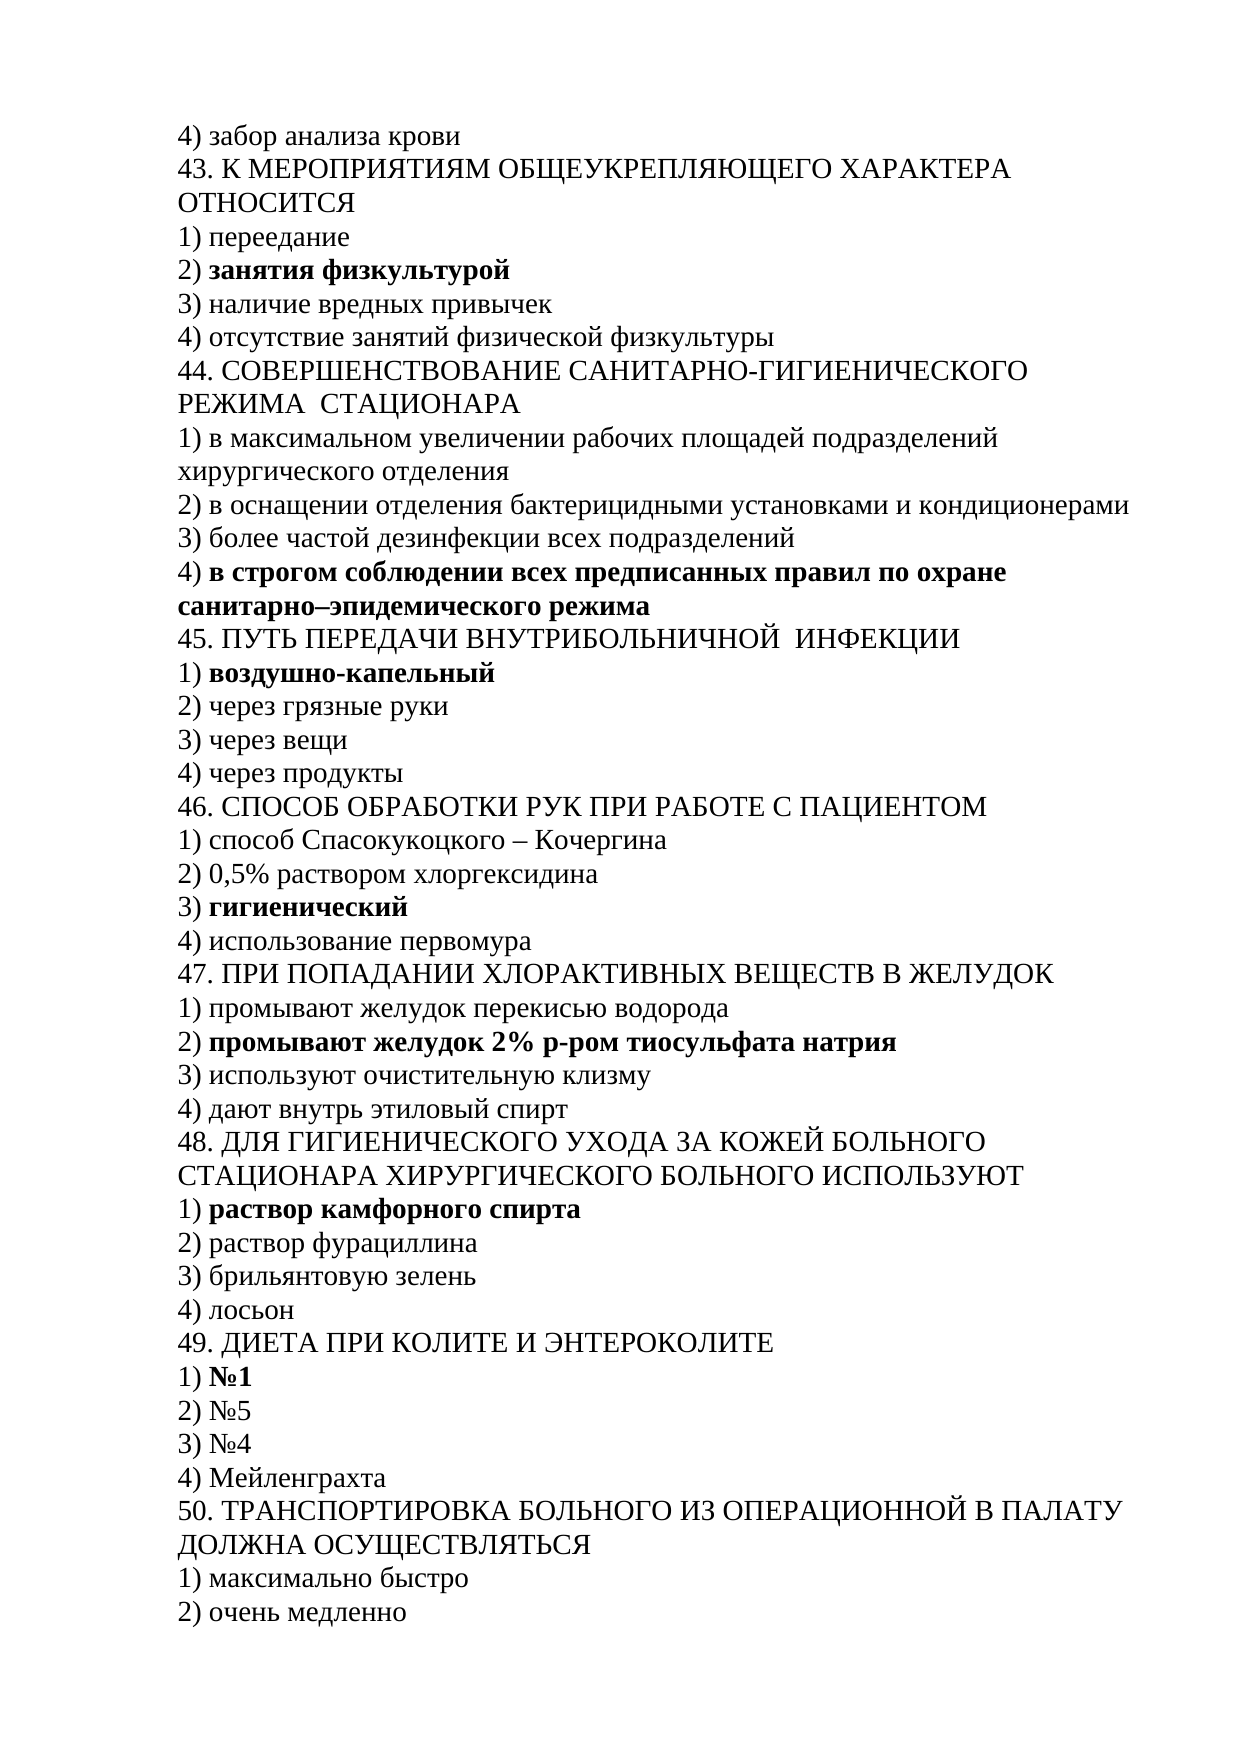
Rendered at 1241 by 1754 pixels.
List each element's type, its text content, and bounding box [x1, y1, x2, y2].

text 4) в строгом соблюдении всех предписанных правил по охране санитарно–эпидемического режима [177, 554, 1152, 621]
text 2) занятия физкультурой [177, 252, 1152, 286]
text 3) наличие вредных привычек [177, 286, 1152, 319]
text 1) промывают желудок перекисью водорода [177, 990, 1152, 1024]
text 46. СПОСОБ ОБРАБОТКИ РУК ПРИ РАБОТЕ С ПАЦИЕНТОМ [177, 789, 1152, 822]
text 4) использование первомура [177, 923, 1152, 957]
text 2) №5 [177, 1393, 1152, 1426]
text 3) гигиенический [177, 889, 1152, 923]
text 1) в максимальном увеличении рабочих площадей подразделений хирургического отделения [177, 420, 1152, 487]
text 1) максимально быстро [177, 1560, 1152, 1594]
text 3) №4 [177, 1426, 1152, 1460]
text 3) используют очистительную клизму [177, 1057, 1152, 1091]
text 4) дают внутрь этиловый спирт [177, 1091, 1152, 1124]
text 2) в оснащении отделения бактерицидными установками и кондиционерами [177, 487, 1152, 521]
text 1) раствор камфорного спирта [177, 1191, 1152, 1225]
text 4) через продукты [177, 755, 1152, 789]
text 3) более частой дезинфекции всех подразделений [177, 521, 1152, 554]
text 2) через грязные руки [177, 688, 1152, 722]
text 49. ДИЕТА ПРИ КОЛИТЕ И ЭНТЕРОКОЛИТЕ [177, 1326, 1152, 1359]
text 2) 0,5% раствором хлоргексидина [177, 856, 1152, 889]
text 48. ДЛЯ ГИГИЕНИЧЕСКОГО УХОДА ЗА КОЖЕЙ БОЛЬНОГО СТАЦИОНАРА ХИРУРГИЧЕСКОГО БОЛЬНОГО ИСПОЛЬЗУЮТ [177, 1124, 1152, 1191]
text 44. СОВЕРШЕНСТВОВАНИЕ САНИТАРНО-ГИГИЕНИЧЕСКОГО РЕЖИМА СТАЦИОНАРА [177, 353, 1152, 420]
text 47. ПРИ ПОПАДАНИИ ХЛОРАКТИВНЫХ ВЕЩЕСТВ В ЖЕЛУДОК [177, 957, 1152, 990]
text 4) лосьон [177, 1292, 1152, 1326]
text 45. ПУТЬ ПЕРЕДАЧИ ВНУТРИБОЛЬНИЧНОЙ ИНФЕКЦИИ [177, 621, 1152, 655]
text 1) переедание [177, 219, 1152, 252]
text 50. ТРАНСПОРТИРОВКА БОЛЬНОГО ИЗ ОПЕРАЦИОННОЙ В ПАЛАТУ ДОЛЖНА ОСУЩЕСТВЛЯТЬСЯ [177, 1493, 1152, 1560]
text 43. К МЕРОПРИЯТИЯМ ОБЩЕУКРЕПЛЯЮЩЕГО ХАРАКТЕРА ОТНОСИТСЯ [177, 152, 1152, 219]
text 3) через вещи [177, 722, 1152, 755]
text 2) очень медленно [177, 1594, 1152, 1627]
text 4) забор анализа крови [177, 118, 1152, 152]
text 4) Мейленграхта [177, 1460, 1152, 1493]
text 4) отсутствие занятий физической физкультуры [177, 319, 1152, 353]
text 1) №1 [177, 1359, 1152, 1393]
text 2) промывают желудок 2% р-ром тиосульфата натрия [177, 1024, 1152, 1057]
text 1) воздушно-капельный [177, 655, 1152, 688]
text 3) брильянтовую зелень [177, 1258, 1152, 1292]
text 2) раствор фурациллина [177, 1225, 1152, 1258]
text 1) способ Спасокукоцкого – Кочергина [177, 822, 1152, 856]
